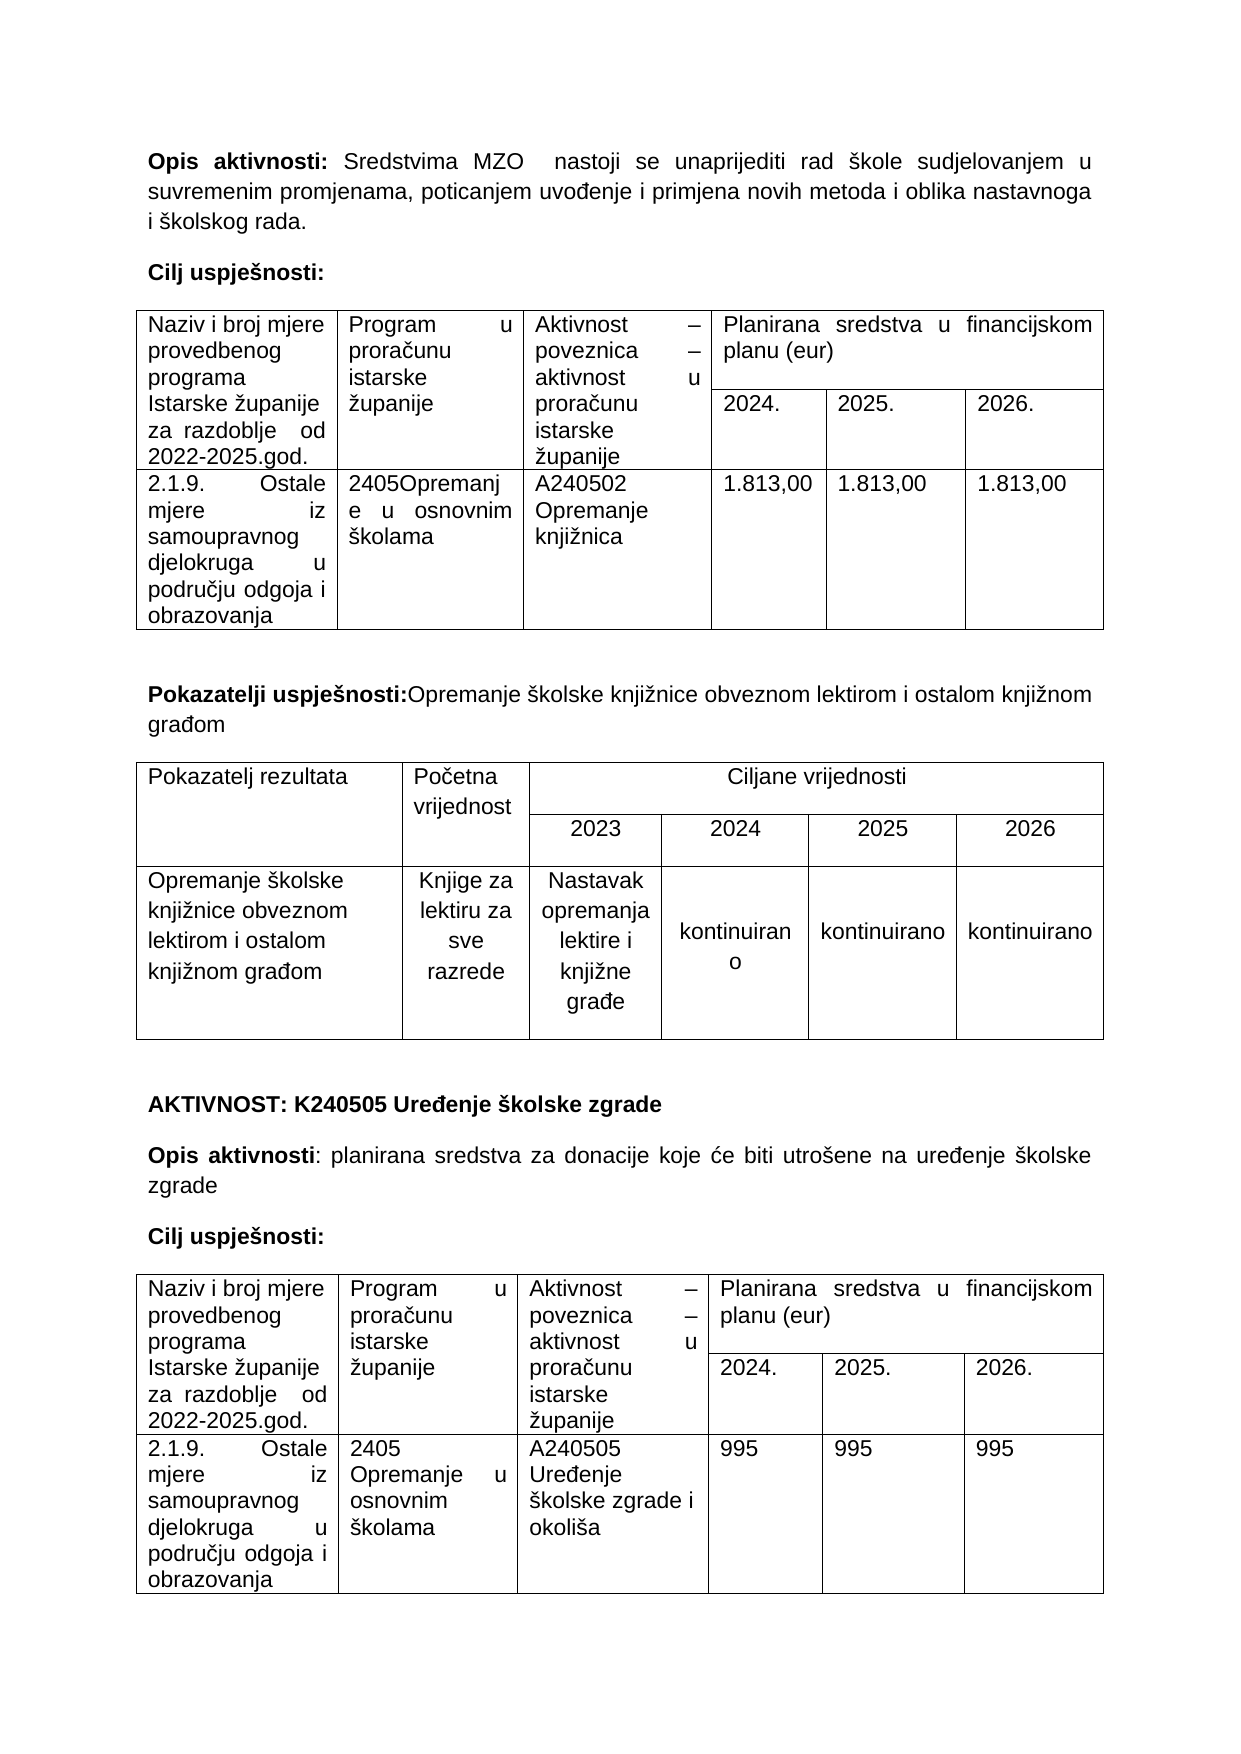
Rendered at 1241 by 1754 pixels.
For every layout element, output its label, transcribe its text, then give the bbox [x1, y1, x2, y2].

table_cell 2024. [712, 390, 826, 469]
text AKTIVNOST: K240505 Uređenje školske zgrade [148, 1091, 1093, 1117]
table_header Program u proračunu istarske županije [338, 311, 523, 469]
table_cell kontinuirano [957, 867, 1103, 1039]
table_cell A240502 Opremanje knjižnica [524, 470, 711, 628]
table_header Pokazatelj rezultata [137, 763, 402, 866]
table_cell Opremanje školske knjižnice obveznom lektirom i ostalom knjižnom građom [137, 867, 402, 1039]
table_cell kontinuirano [809, 867, 956, 1039]
table_cell 1.813,00 [966, 470, 1103, 628]
table_header Početna vrijednost [403, 763, 529, 866]
table_cell 2024 [662, 815, 808, 866]
text Cilj uspješnosti: [148, 259, 1093, 285]
table_header Aktivnost – poveznica – aktivnost u proračunu istarske županije [524, 311, 711, 469]
table_cell 2026. [966, 390, 1103, 469]
table_header Aktivnost – poveznica – aktivnost u proračunu istarske županije [518, 1275, 708, 1433]
table_cell 2023 [530, 815, 661, 866]
table_cell 995 [965, 1435, 1103, 1593]
text Pokazatelji uspješnosti:Opremanje školske knjižnice obveznom lektirom i ostalom knjižnom građom [148, 681, 1093, 737]
table_cell 1.813,00 [712, 470, 826, 628]
table_header Naziv i broj mjere provedbenog programa Istarske županije za razdoblje od 2022-2025.god. [137, 1275, 338, 1433]
table_cell 2026 [957, 815, 1103, 866]
table_cell 2024. [709, 1354, 822, 1433]
table_cell Nastavak opremanja lektire i knjižne građe [530, 867, 661, 1039]
table_header Planirana sredstva u financijskom planu (eur) [712, 311, 1103, 389]
text Opis aktivnosti: Sredstvima MZO nastoji se unaprijediti rad škole sudjelovanjem u suvremenim promjenama, poticanjem uvođenje i primjena novih metoda i oblika nastavnoga i školskog rada. [148, 148, 1093, 234]
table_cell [518, 1435, 708, 1593]
table_cell 995 [709, 1435, 822, 1593]
table_cell 995 [823, 1435, 964, 1593]
table_cell 2025. [823, 1354, 964, 1433]
table_cell 1.813,00 [827, 470, 965, 628]
table_cell 2025. [827, 390, 965, 469]
table_header Ciljane vrijednosti [530, 763, 1103, 814]
table_cell Knjige za lektiru za sve razrede [403, 867, 529, 1039]
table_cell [339, 1435, 517, 1593]
table_header Naziv i broj mjere provedbenog programa Istarske županije za razdoblje od 2022-2025.god. [137, 311, 337, 469]
table_cell 2025 [809, 815, 956, 866]
table_cell 2.1.9. Ostale mjere iz samoupravnog djelokruga u području odgoja i obrazovanja [137, 470, 337, 628]
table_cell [137, 1435, 338, 1593]
table_cell 2026. [965, 1354, 1103, 1433]
text Opis aktivnosti: planirana sredstva za donacije koje će biti utrošene na uređenje školske zgrade [148, 1142, 1093, 1198]
table_header Planirana sredstva u financijskom planu (eur) [709, 1275, 1103, 1353]
table_header Program u proračunu istarske županije [339, 1275, 517, 1433]
table_cell kontinuirano [662, 867, 808, 1039]
table_cell 2405Opremanje u osnovnim školama [338, 470, 523, 628]
text Cilj uspješnosti: [148, 1223, 1093, 1249]
